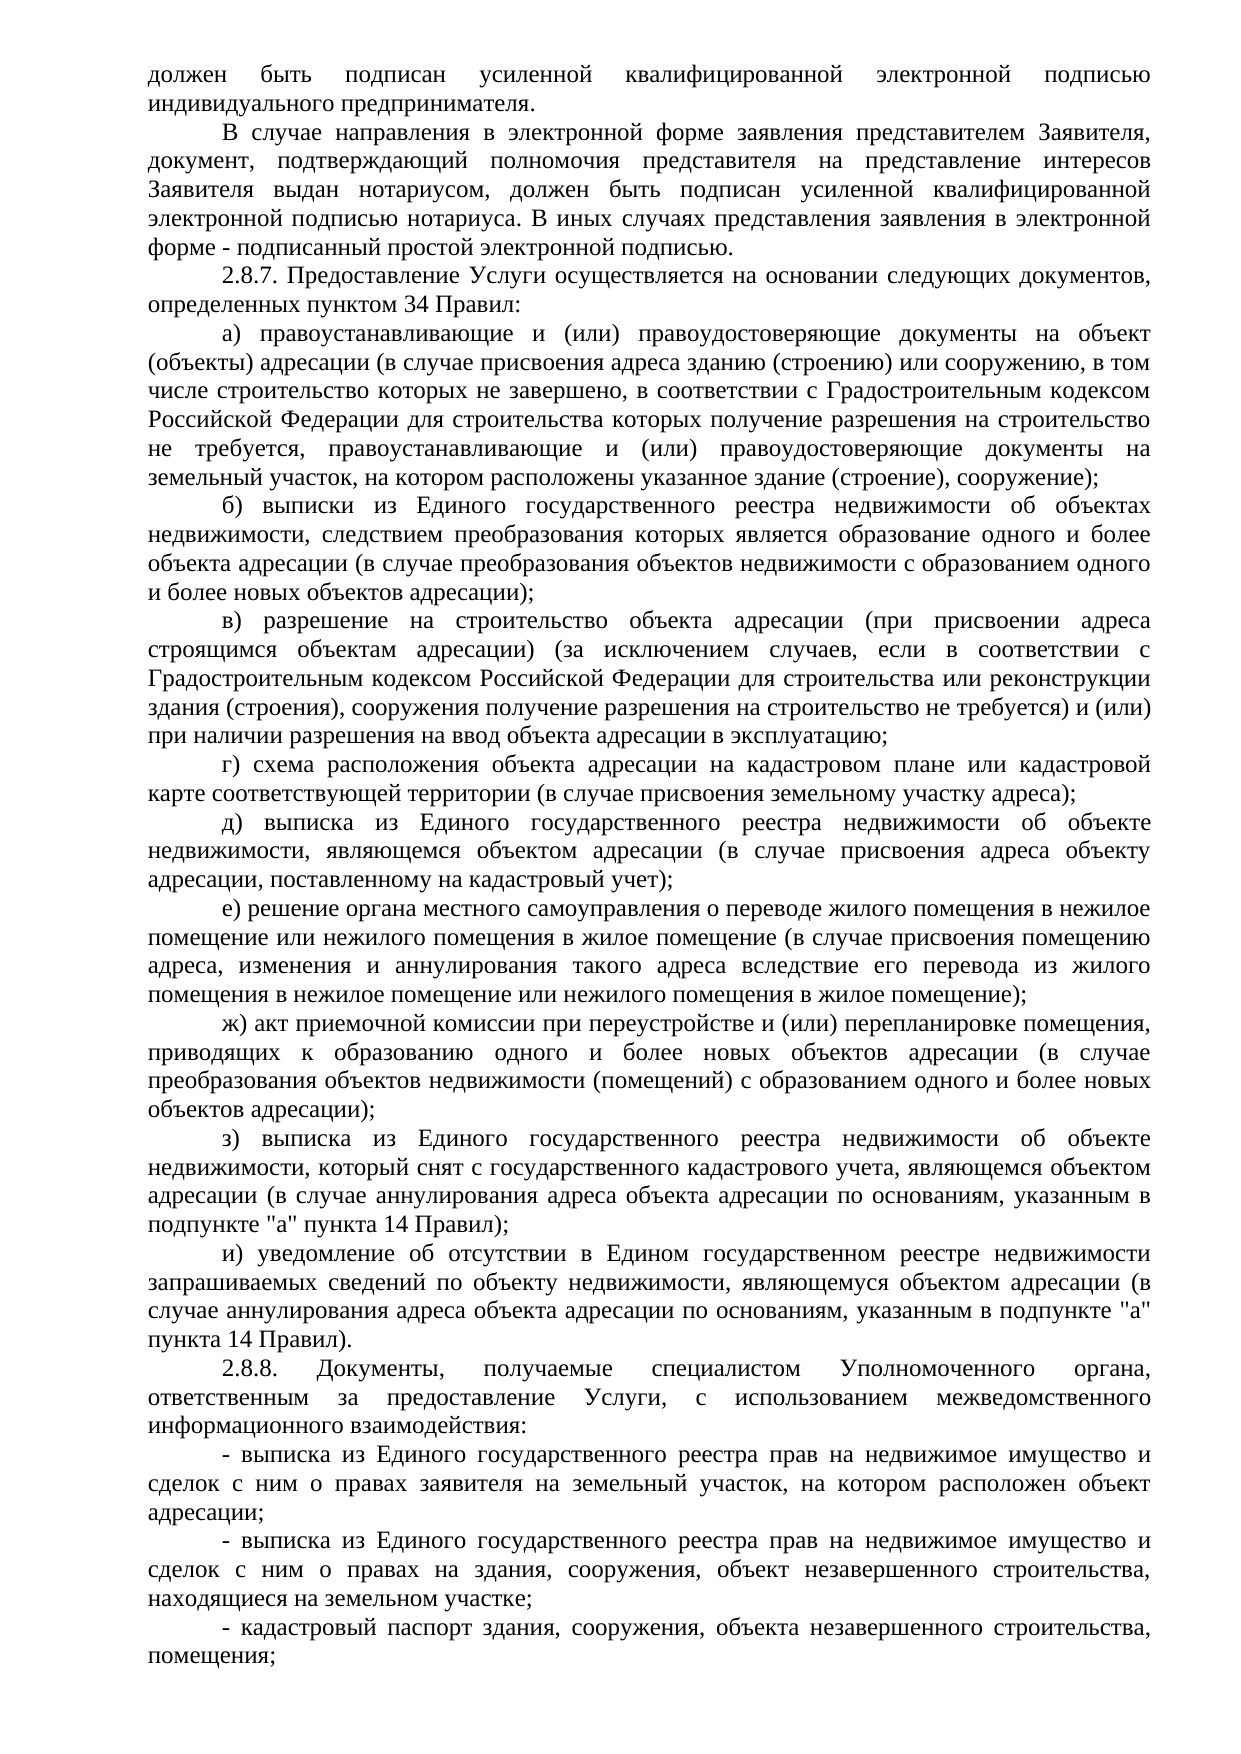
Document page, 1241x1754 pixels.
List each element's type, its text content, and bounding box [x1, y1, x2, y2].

text а) правоустанавливающие и (или) правоудостоверяющие документы на объект (объекты) адресации (в случае присвоения адреса зданию (строению) или сооружению, в том числе строительство которых не завершено, в соответствии с Градостроительным кодексом Российской Федерации для строительства которых получение разрешения на строительство не требуется, правоустанавливающие и (или) правоудостоверяющие документы на земельный участок, на котором расположены указанное здание (строение), сооружение); [148, 318, 1152, 490]
text В случае направления в электронной форме заявления представителем Заявителя, документ, подтверждающий полномочия представителя на представление интересов Заявителя выдан нотариусом, должен быть подписан усиленной квалифицированной электронной подписью нотариуса. В иных случаях представления заявления в электронной форме - подписанный простой электронной подписью. [148, 117, 1152, 260]
text - кадастровый паспорт здания, сооружения, объекта незавершенного строительства, помещения; [148, 1612, 1152, 1669]
text з) выписка из Единого государственного реестра недвижимости об объекте недвижимости, который снят с государственного кадастрового учета, являющемся объектом адресации (в случае аннулирования адреса объекта адресации по основаниям, указанным в подпункте "а" пункта 14 Правил); [148, 1123, 1152, 1238]
text г) схема расположения объекта адресации на кадастровом плане или кадастровой карте соответствующей территории (в случае присвоения земельному участку адреса); [148, 749, 1152, 807]
text - выписка из Единого государственного реестра прав на недвижимое имущество и сделок с ним о правах на здания, сооружения, объект незавершенного строительства, находящиеся на земельном участке; [148, 1525, 1152, 1612]
text е) решение органа местного самоуправления о переводе жилого помещения в нежилое помещение или нежилого помещения в жилое помещение (в случае присвоения помещению адреса, изменения и аннулирования такого адреса вследствие его перевода из жилого помещения в нежилое помещение или нежилого помещения в жилое помещение); [148, 893, 1152, 1008]
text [148, 59, 1152, 117]
text д) выписка из Единого государственного реестра недвижимости об объекте недвижимости, являющемся объектом адресации (в случае присвоения адреса объекту адресации, поставленному на кадастровый учет); [148, 807, 1152, 893]
text 2.8.8. Документы, получаемые специалистом Уполномоченного органа, ответственным за предоставление Услуги, с использованием межведомственного информационного взаимодействия: [148, 1353, 1152, 1439]
text и) уведомление об отсутствии в Едином государственном реестре недвижимости запрашиваемых сведений по объекту недвижимости, являющемуся объектом адресации (в случае аннулирования адреса объекта адресации по основаниям, указанным в подпункте "а" пункта 14 Правил). [148, 1238, 1152, 1353]
text 2.8.7. Предоставление Услуги осуществляется на основании следующих документов, определенных пунктом 34 Правил: [148, 260, 1152, 318]
text б) выписки из Единого государственного реестра недвижимости об объектах недвижимости, следствием преобразования которых является образование одного и более объекта адресации (в случае преобразования объектов недвижимости с образованием одного и более новых объектов адресации); [148, 490, 1152, 605]
text ж) акт приемочной комиссии при переустройстве и (или) перепланировке помещения, приводящих к образованию одного и более новых объектов адресации (в случае преобразования объектов недвижимости (помещений) с образованием одного и более новых объектов адресации); [148, 1008, 1152, 1123]
text - выписка из Единого государственного реестра прав на недвижимое имущество и сделок с ним о правах заявителя на земельный участок, на котором расположен объект адресации; [148, 1439, 1152, 1525]
text в) разрешение на строительство объекта адресации (при присвоении адреса строящимся объектам адресации) (за исключением случаев, если в соответствии с Градостроительным кодексом Российской Федерации для строительства или реконструкции здания (строения), сооружения получение разрешения на строительство не требуется) и (или) при наличии разрешения на ввод объекта адресации в эксплуатацию; [148, 605, 1152, 749]
